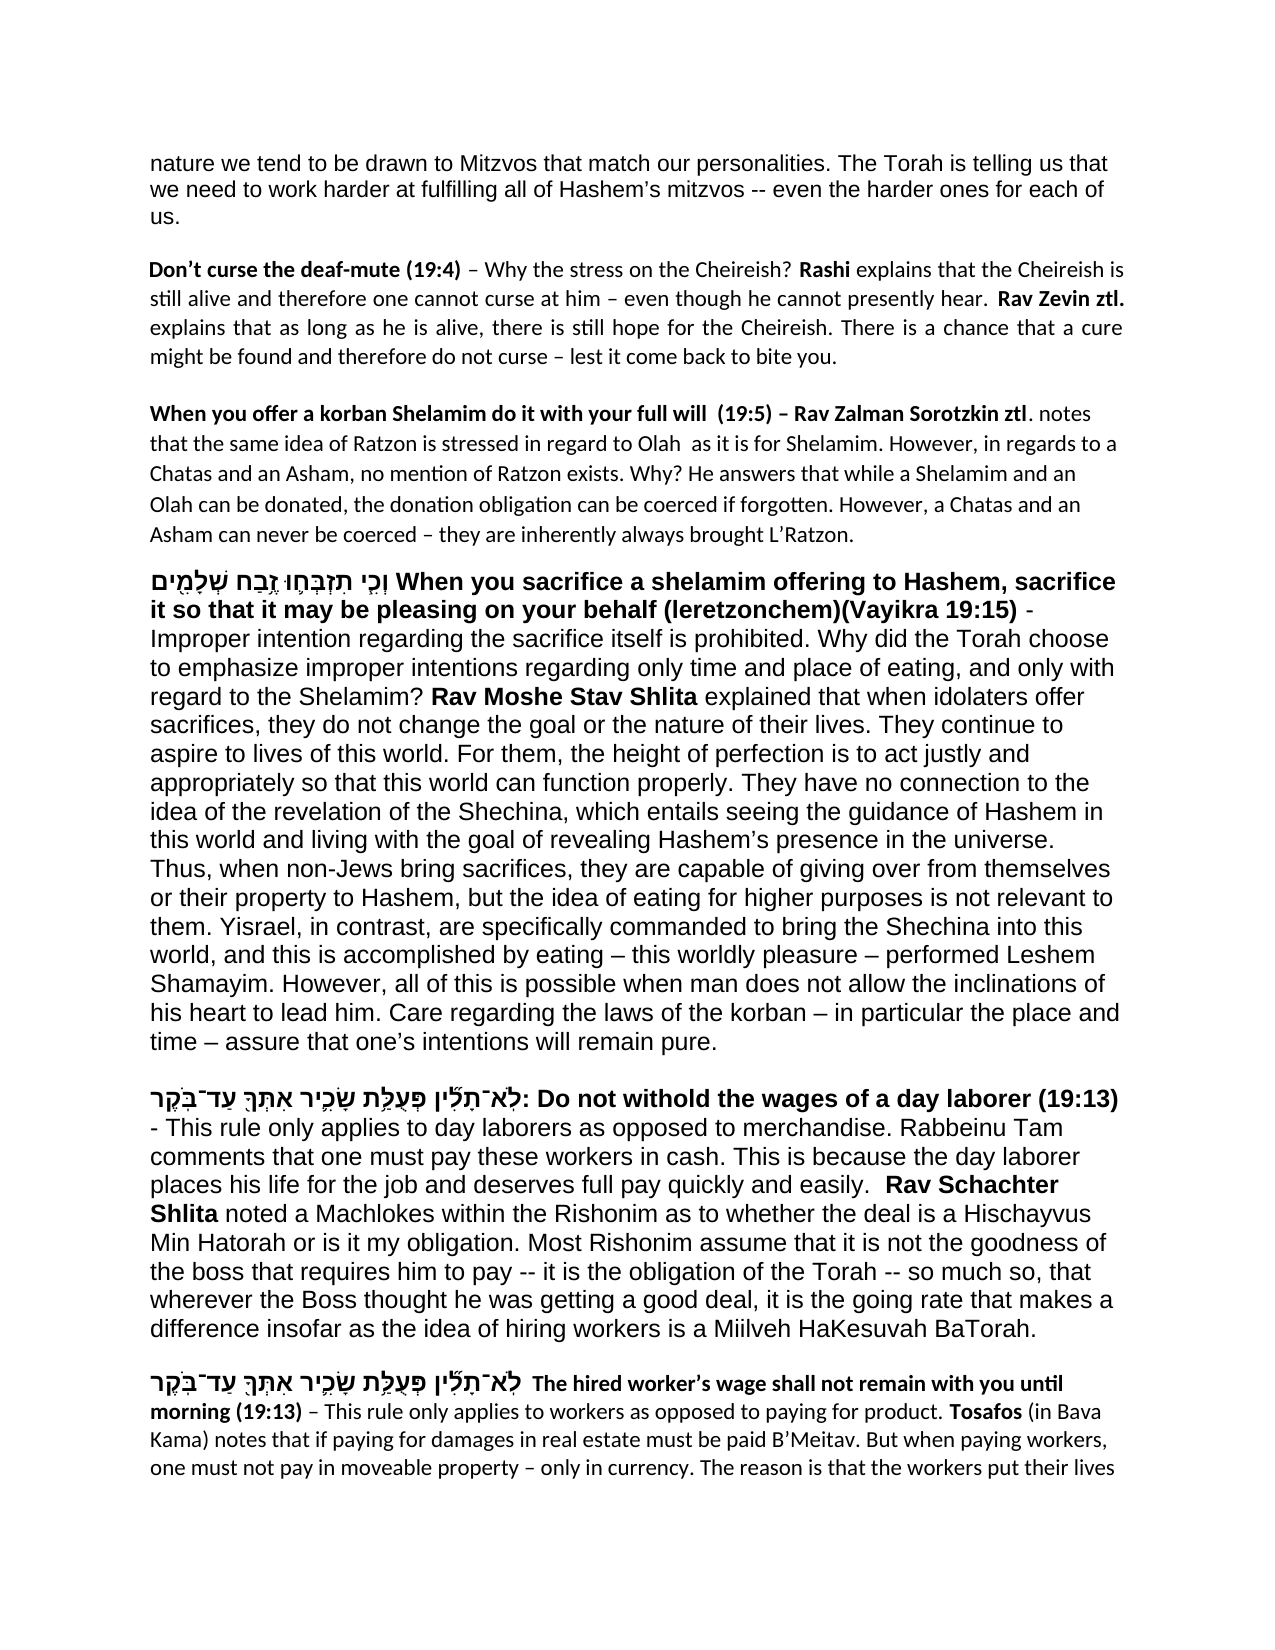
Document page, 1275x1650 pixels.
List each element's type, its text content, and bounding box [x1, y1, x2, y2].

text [150, 1368, 1125, 1481]
text וְכִ֧י תִזְבְּח֛וּ זֶ֥בַח שְׁלָמִ֖ים When you sacrifice a shelamim offering to Hashem, sacrifice it so that it may be pleasing on your behalf (leretzonchem)(Vayikra 19:15) -Improper intention regarding the sacrifice itself is prohibited. Why did the Torah choose to emphasize improper intentions regarding only time and place of eating, and only with regard to the Shelamim? Rav Moshe Stav Shlita explained that when idolaters offer sacrifices, they do not change the goal or the nature of their lives. They continue to aspire to lives of this world. For them, the height of perfection is to act justly and appropriately so that this world can function properly. They have no connection to the idea of the revelation of the Shechina, which entails seeing the guidance of Hashem in this world and living with the goal of revealing Hashem’s presence in the universe. Thus, when non-Jews bring sacrifices, they are capable of giving over from themselves or their property to Hashem, but the idea of eating for higher purposes is not relevant to them. Yisrael, in contrast, are specifically commanded to bring the Shechina into this world, and this is accomplished by eating – this worldly pleasure – performed Leshem Shamayim. However, all of this is possible when man does not allow the inclinations of his heart to lead him. Care regarding the laws of the korban – in particular the place and time – assure that one’s intentions will remain pure. [718, 567, 1125, 1056]
text When you offer a korban Shelamim do it with your full will (19:5) – Rav Zalman Sorotzkin ztl. notes that the same idea of Ratzon is stressed in regard to Olah as it is for Shelamim. However, in regards to a Chatas and an Asham, no mention of Ratzon exists. Why? He answers that while a Shelamim and an Olah can be donated, the donation obligation can be coerced if forgotten. However, a Chatas and an Asham can never be coerced – they are inherently always brought L’Ratzon. [149, 399, 1125, 548]
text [150, 150, 1125, 229]
text לֹֽא־תָלִ֞ין פְּעֻלַּ֥ת שָׂכִ֛יר אִתְּךָ֖ עַד־בֹּֽקֶר: Do not withold the wages of a day laborer (19:13) - This rule only applies to day laborers as opposed to merchandise. Rabbeinu Tam comments that one must pay these workers in cash. This is because the day laborer places his life for the job and deserves full pay quickly and easily. Rav Schachter Shlita noted a Machlokes within the Rishonim as to whether the deal is a Hischayvus Min Hatorah or is it my obligation. Most Rishonim assume that it is not the goodness of the boss that requires him to pay -- it is the obligation of the Torah -- so much so, that wherever the Boss thought he was getting a good deal, it is the going rate that makes a difference insofar as the idea of hiring workers is a Miilveh HaKesuvah BaTorah. [150, 1084, 1125, 1343]
text Don’t curse the deaf-mute (19:4) – Why the stress on the Cheireish? Rashi explains that the Cheireish is still alive and therefore one cannot curse at him – even though he cannot presently hear. Rav Zevin ztl. explains that as long as he is alive, there is still hope for the Cheireish. There is a chance that a cure might be found and therefore do not curse – lest it come back to bite you. [148, 255, 1125, 370]
